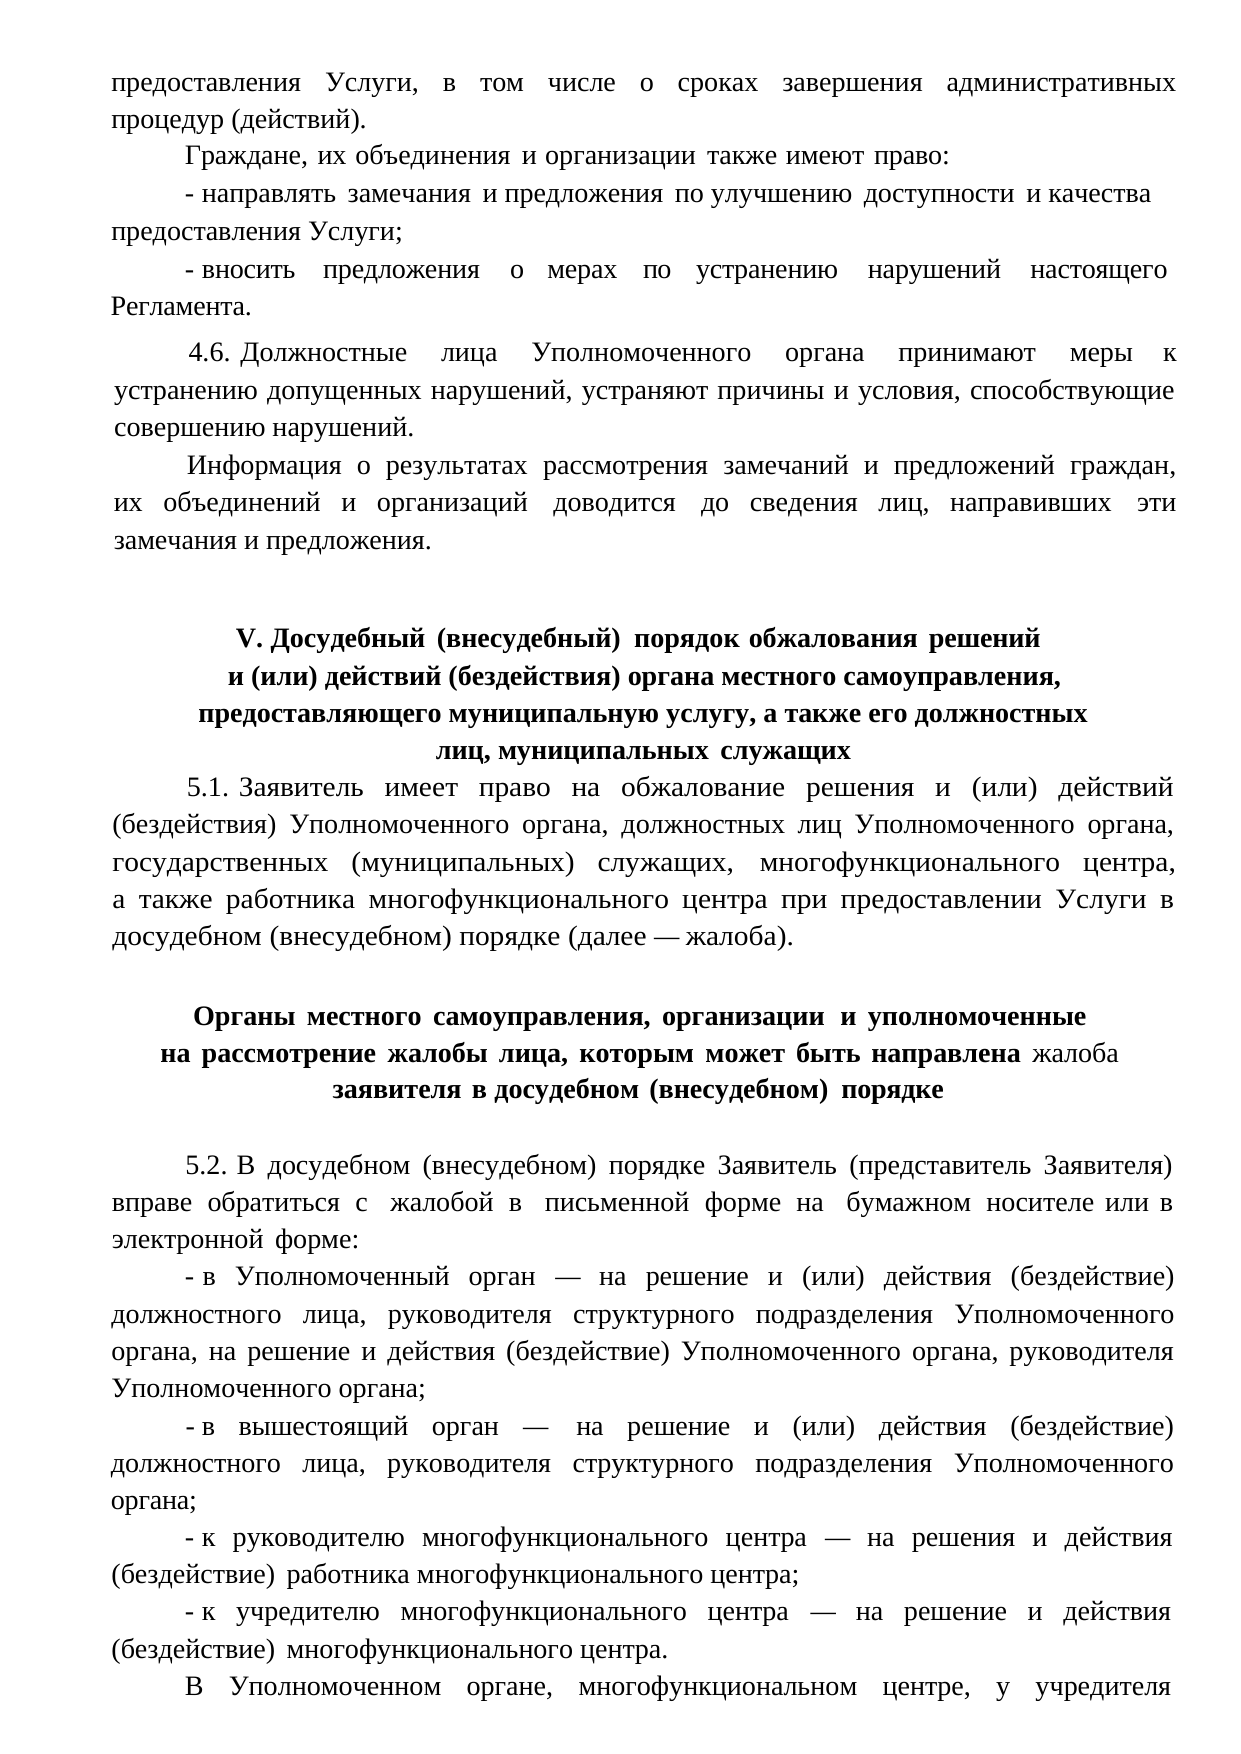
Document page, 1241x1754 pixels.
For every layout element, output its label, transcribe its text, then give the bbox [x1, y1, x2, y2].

text Информация о результатах рассмотрения замечаний и предложений граждан, их объединений и организаций доводится до сведения лиц, направивших эти замечания и предложения. [113, 448, 1176, 555]
subtitle Органы местного самоуправления, организации и уполномоченные на рассмотрение жалобы лица, которым может быть направлена жалоба [160, 999, 1125, 1068]
list к руководителю многофункционального центра — на решения и действия (бездействие) работника многофункционального центра; [111, 1520, 1173, 1590]
list Заявитель имеет право на обжалование решения и (или) действий (бездействия) Уполномоченного органа, должностных лиц Уполномоченного органа, государственных (муниципальных) служащих, многофункционального центра, а также работника многофункционального центра при предоставлении Услуги в досудебном (внесудебном) порядке (далее — жалоба). [112, 770, 1176, 951]
list в Уполномоченный орган — на решение и (или) действия (бездействие) должностного лица, руководителя структурного подразделения Уполномоченного органа, на решение и действия (бездействие) Уполномоченного органа, руководителя Уполномоченного органа; [111, 1259, 1176, 1403]
list В досудебном (внесудебном) порядке Заявитель (представитель Заявителя) вправе обратиться с жалобой в письменной форме на бумажном носителе или в электронной форме: [112, 1148, 1174, 1255]
list к учредителю многофункционального центра — на решение и действия (бездействие) многофункционального центра. [111, 1594, 1171, 1664]
subtitle Досудебный (внесудебный) порядок обжалования решений [236, 621, 1190, 653]
list направлять замечания и предложения по улучшению доступности и качества предоставления Услуги; [111, 176, 1172, 246]
list в вышестоящий орган — на решение и (или) действия (бездействие) должностного лица, руководителя структурного подразделения Уполномоченного органа; [111, 1408, 1175, 1515]
text Граждане, их объединения и организации также имеют право: [184, 139, 1190, 171]
list вносить предложения о мерах по устранению нарушений настоящего Регламента. [110, 252, 1171, 321]
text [110, 1669, 1172, 1702]
list Должностные лица Уполномоченного органа принимают меры к устранению допущенных нарушений, устраняют причины и условия, способствующие совершению нарушений. [114, 335, 1176, 443]
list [111, 64, 1176, 134]
text и (или) действий (бездeйcтвия) органа местного самоуправления, предоставляющего муниципальную услугу, а также его должностных лиц, муниципальных служащих [182, 658, 1104, 765]
text заявителя в досудебном (внесудебном) порядке [332, 1073, 1190, 1105]
